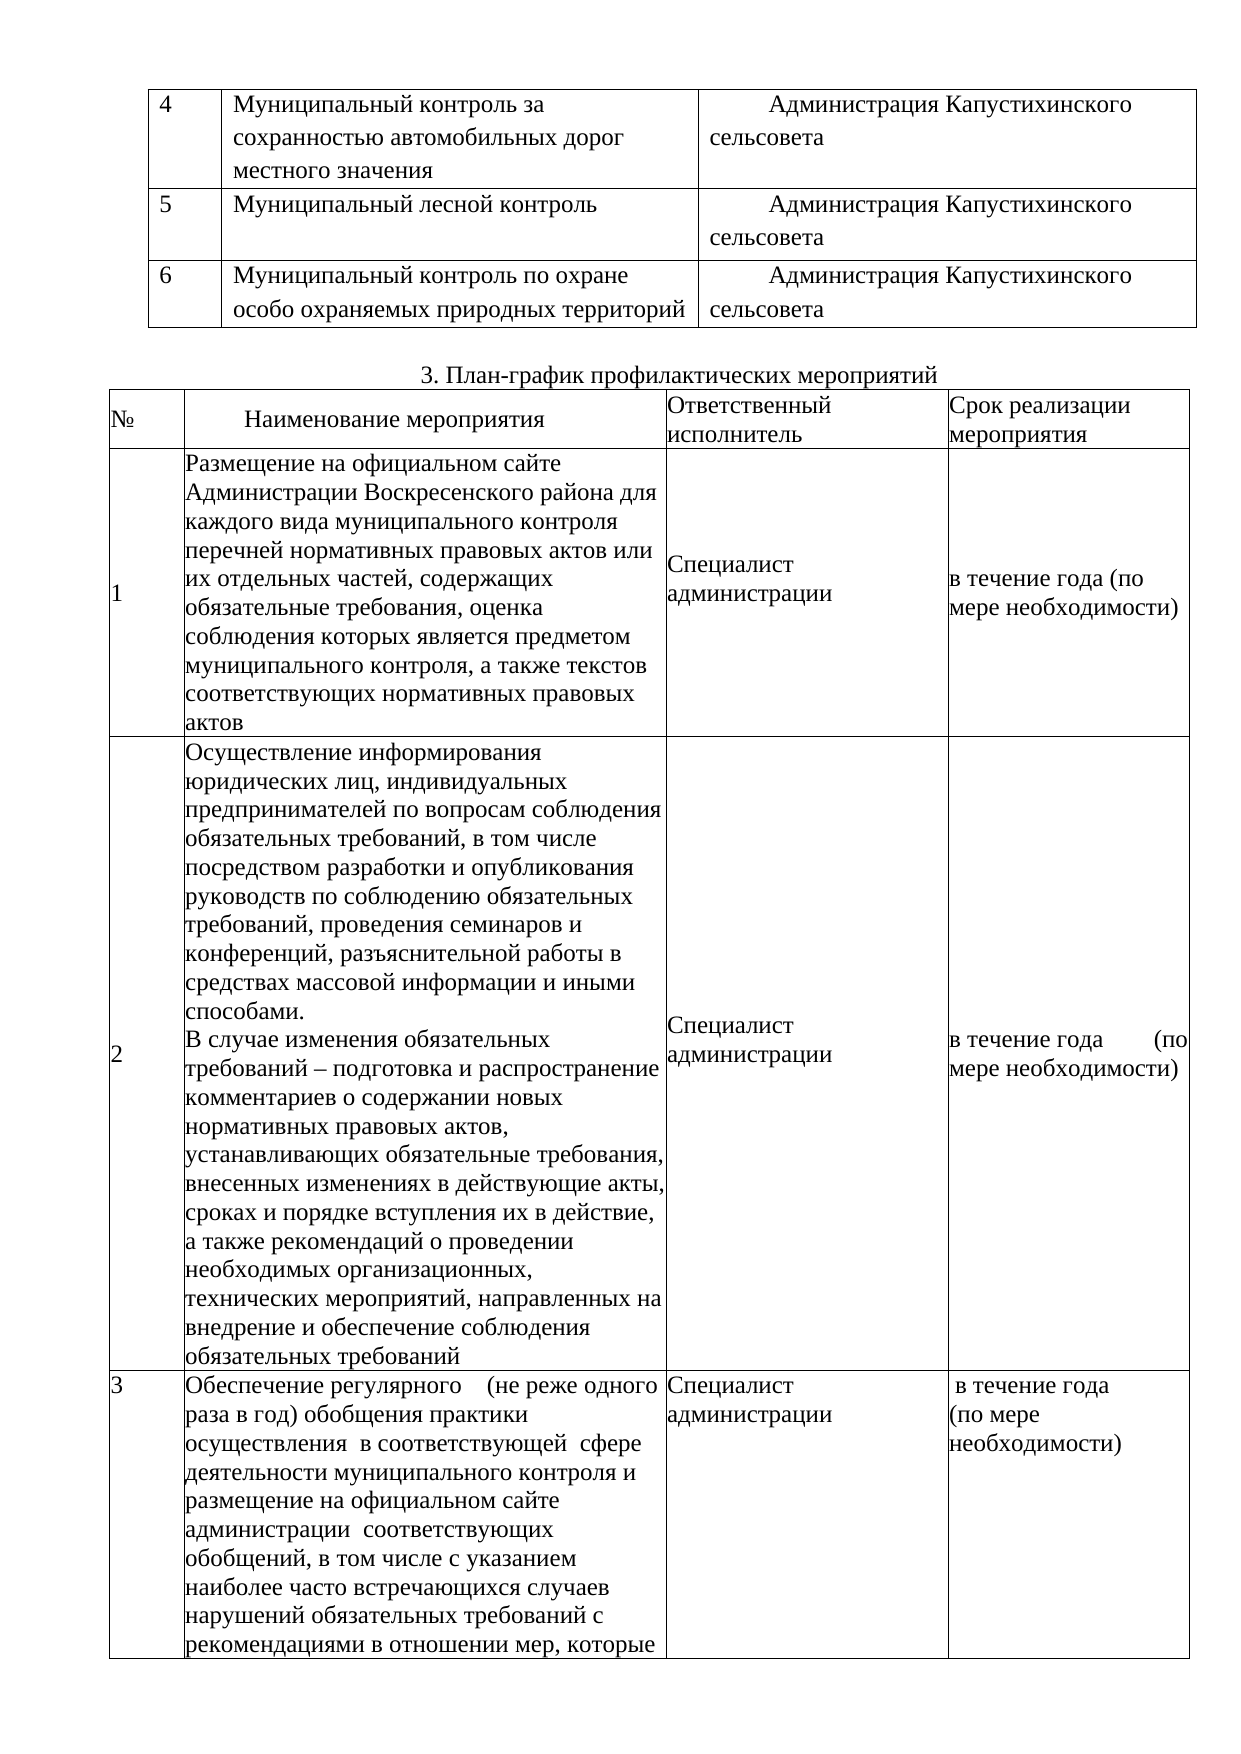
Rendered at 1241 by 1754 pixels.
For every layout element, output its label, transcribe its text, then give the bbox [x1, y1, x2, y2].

table_cell 4 [149, 90, 221, 188]
table_cell 5 [149, 189, 221, 260]
table_cell Осуществление информирования юридических лиц, индивидуальных предпринимателей по вопросам соблюдения обязательных требований, в том числе посредством разработки и опубликования руководств по соблюдению обязательных требований, проведения семинаров и конференций, разъяснительной работы в средствах массовой информации и иными способами. В случае изменения обязательных требований – подготовка и распространение комментариев о содержании новых нормативных правовых актов, устанавливающих обязательные требования, внесенных изменениях в действующие акты, сроках и порядке вступления их в действие, а также рекомендаций о проведении необходимых организационных, технических мероприятий, направленных на внедрение и обеспечение соблюдения обязательных требований [185, 737, 666, 1369]
table_cell Муниципальный лесной контроль [222, 189, 698, 260]
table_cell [185, 1371, 666, 1658]
table_header № [110, 390, 184, 447]
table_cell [699, 189, 1196, 260]
table_cell Муниципальный контроль по охране особо охраняемых природных территорий [222, 261, 698, 327]
table_cell 2 [110, 737, 184, 1369]
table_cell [949, 1371, 1189, 1658]
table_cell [667, 1371, 948, 1658]
table_header Срок реализации мероприятия [949, 390, 1189, 447]
table_cell Специалист администрации [667, 737, 948, 1369]
table_cell в течение года (по мере необходимости) [949, 737, 1189, 1369]
table_header Ответственный исполнитель [667, 390, 948, 447]
table_header Наименование мероприятия [185, 390, 666, 447]
table_cell Муниципальный контроль за сохранностью автомобильных дорог местного значения [222, 90, 698, 188]
table_cell Размещение на официальном сайте Администрации Воскресенского района для каждого вида муниципального контроля перечней нормативных правовых актов или их отдельных частей, содержащих обязательные требования, оценка соблюдения которых является предметом муниципального контроля, а также текстов соответствующих нормативных правовых актов [185, 449, 666, 736]
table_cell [699, 90, 1196, 188]
table_cell в течение года (по мере необходимости) [949, 449, 1189, 736]
table_cell Специалист администрации [667, 449, 948, 736]
table_cell 6 [149, 261, 221, 327]
text 3. План-график профилактических мероприятий [148, 360, 1152, 389]
table_cell 1 [110, 449, 184, 736]
table_cell 3 [110, 1371, 184, 1658]
table_cell Администрация Капустихинского сельсовета [699, 261, 1196, 327]
